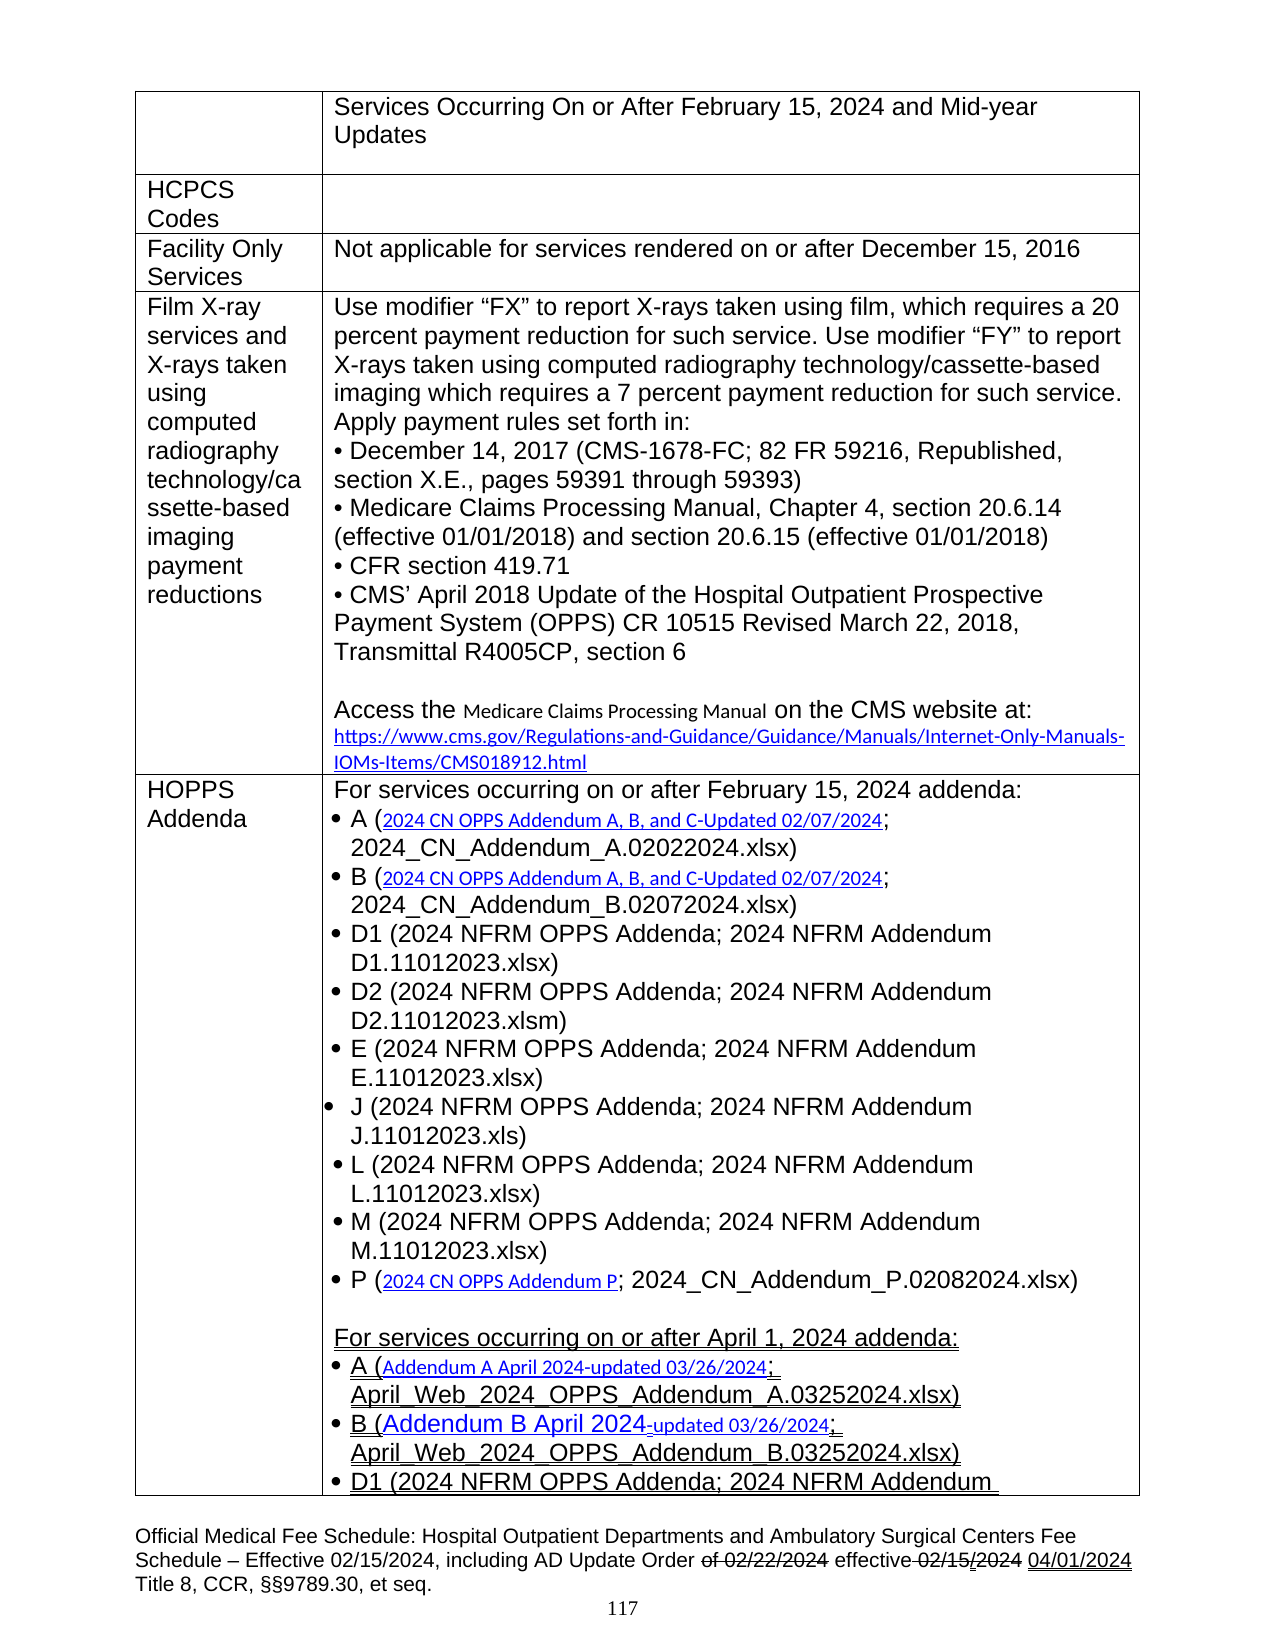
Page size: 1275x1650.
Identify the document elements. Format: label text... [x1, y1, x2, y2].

table_header Services Occurring On or After February 15, 2024 and Mid-year Updates [323, 92, 1139, 174]
table_cell Use modifier “FX” to report X-rays taken using film, which requires a 20 percent payment reduction for such service. Use modifier “FY” to report X-rays taken using computed radiography technology/cassette-based imaging which requires a 7 percent payment reduction for such service. Apply payment rules set forth in: • December 14, 2017 (CMS-1678-FC; 82 FR 59216, Republished, section X.E., pages 59391 through 59393) • Medicare Claims Processing Manual, Chapter 4, section 20.6.14 (effective 01/01/2018) and section 20.6.15 (effective 01/01/2018) • CFR section 419.71 • CMS’ April 2018 Update of the Hospital Outpatient Prospective Payment System (OPPS) CR 10515 Revised March 22, 2018, Transmittal R4005CP, section 6 Access the Medicare Claims Processing Manual on the CMS website at: https://www.cms.gov/Regulations-and-Guidance/Guidance/Manuals/Internet-Only-Manuals-IOMs-Items/CMS018912.html [323, 292, 1139, 774]
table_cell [323, 175, 1139, 233]
table_cell Not applicable for services rendered on or after December 15, 2016 [323, 234, 1139, 291]
table_cell Film X-ray services and X-rays taken using computed radiography technology/cassette-based imaging payment reductions [136, 292, 322, 774]
table_cell HOPPS Addenda [136, 775, 322, 1495]
table_cell Emergency Department HCPCS Codes [136, 175, 322, 233]
table_cell Facility Only Services [136, 234, 322, 291]
table_header [136, 92, 322, 174]
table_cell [323, 775, 1139, 1495]
